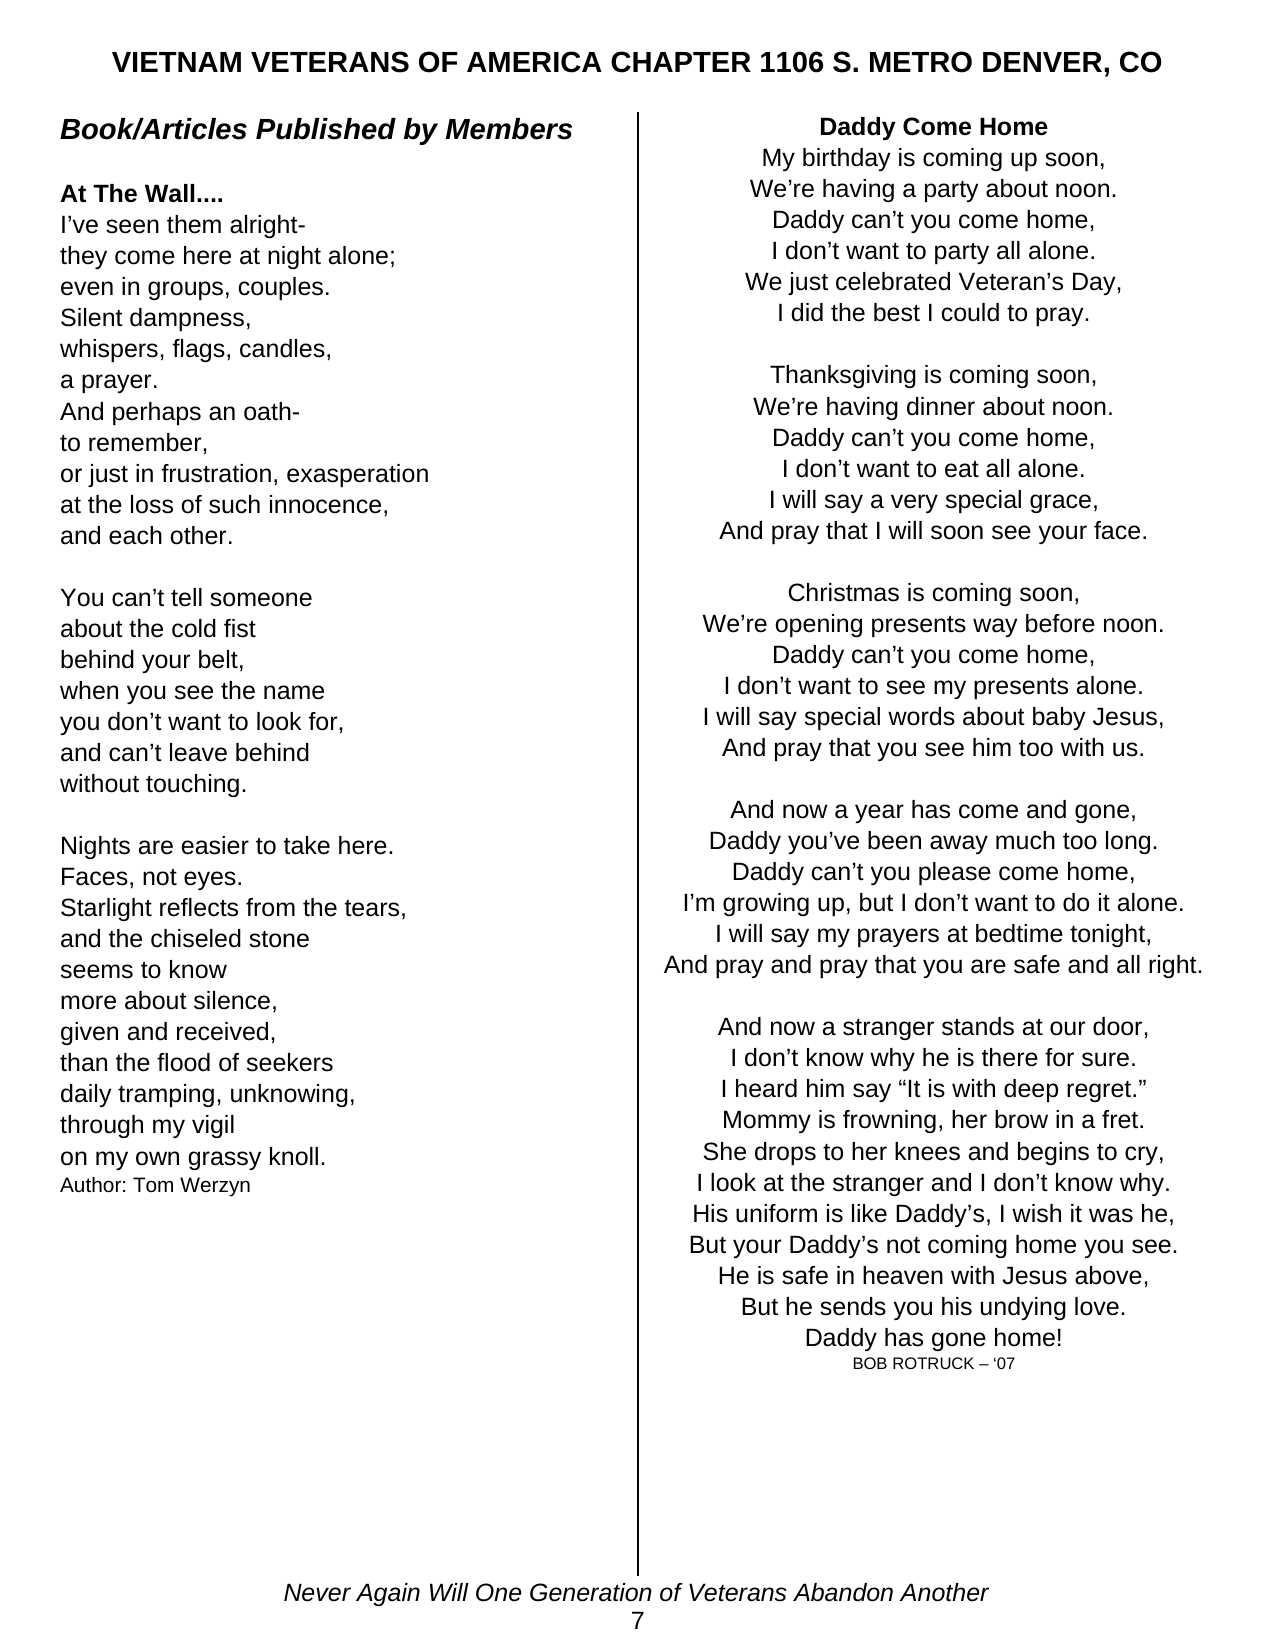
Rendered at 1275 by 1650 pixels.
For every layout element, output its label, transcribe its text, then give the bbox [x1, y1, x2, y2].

text I heard him say “It is with deep regret.” [652, 1074, 1215, 1103]
text We’re opening presents way before noon. [652, 609, 1215, 637]
text or just in frustration, exasperation [60, 459, 622, 487]
text daily tramping, unknowing, [60, 1079, 622, 1108]
text And now a year has come and gone, [652, 795, 1215, 824]
text more about silence, [60, 986, 622, 1015]
text and each other. [60, 521, 622, 549]
text You can’t tell someone [60, 583, 622, 612]
text I will say my prayers at bedtime tonight, [652, 919, 1215, 948]
text and the chiseled stone [60, 924, 622, 953]
text He is safe in heaven with Jesus above, [652, 1261, 1215, 1289]
text At The Wall.... [60, 179, 622, 208]
text and can’t leave behind [60, 738, 622, 767]
text And pray and pray that you are safe and all right. [652, 950, 1215, 979]
text Thanksgiving is coming soon, [652, 360, 1215, 389]
text I don’t want to party all alone. [652, 236, 1215, 265]
text than the flood of seekers [60, 1048, 622, 1077]
text But he sends you his undying love. [652, 1292, 1215, 1320]
text We just celebrated Veteran’s Day, [652, 267, 1215, 296]
text And pray that I will soon see your face. [652, 516, 1215, 544]
text Daddy can’t you come home, [652, 640, 1215, 668]
text His uniform is like Daddy’s, I wish it was he, [652, 1198, 1215, 1227]
text to remember, [60, 428, 622, 456]
text seems to know [60, 955, 622, 984]
text Christmas is coming soon, [652, 578, 1215, 606]
text whispers, flags, candles, [60, 334, 622, 363]
text And pray that you see him too with us. [652, 733, 1215, 762]
text about the cold fist [60, 614, 622, 643]
text Daddy can’t you please come home, [652, 857, 1215, 886]
text I will say special words about baby Jesus, [652, 702, 1215, 731]
text We’re having dinner about noon. [652, 391, 1215, 420]
text Daddy has gone home! [652, 1323, 1215, 1351]
text Mommy is frowning, her brow in a fret. [652, 1105, 1215, 1134]
text at the loss of such innocence, [60, 490, 622, 518]
text My birthday is coming up soon, [652, 143, 1215, 172]
text Faces, not eyes. [60, 862, 622, 891]
text I look at the stranger and I don’t know why. [652, 1167, 1215, 1196]
text Daddy Come Home [652, 112, 1215, 141]
text even in groups, couples. [60, 272, 622, 301]
text behind your belt, [60, 645, 622, 674]
text We’re having a party about noon. [652, 174, 1215, 203]
text Author: Tom Werzyn [60, 1173, 622, 1197]
text on my own grassy knoll. [60, 1142, 622, 1170]
text given and received, [60, 1017, 622, 1046]
text when you see the name [60, 676, 622, 705]
text I will say a very special grace, [652, 484, 1215, 513]
text Daddy can’t you come home, [652, 205, 1215, 234]
text I don’t know why he is there for sure. [652, 1043, 1215, 1072]
text Silent dampness, [60, 303, 622, 332]
text And perhaps an oath- [60, 397, 622, 425]
text you don’t want to look for, [60, 707, 622, 736]
text I did the best I could to pray. [652, 298, 1215, 327]
text BOB ROTRUCK – ‘07 [652, 1354, 1215, 1373]
text through my vigil [60, 1111, 622, 1139]
text without touching. [60, 769, 622, 798]
text Daddy can’t you come home, [652, 422, 1215, 451]
text a prayer. [60, 366, 622, 394]
text they come here at night alone; [60, 241, 622, 270]
text I’m growing up, but I don’t want to do it alone. [652, 888, 1215, 917]
text I’ve seen them alright- [60, 210, 622, 239]
text Book/Articles Published by Members [60, 112, 622, 146]
text Nights are easier to take here. [60, 831, 622, 860]
text But your Daddy’s not coming home you see. [652, 1229, 1215, 1258]
text And now a stranger stands at our door, [652, 1012, 1215, 1041]
text I don’t want to see my presents alone. [652, 671, 1215, 699]
text She drops to her knees and begins to cry, [652, 1136, 1215, 1165]
text I don’t want to eat all alone. [652, 453, 1215, 482]
text Daddy you’ve been away much too long. [652, 826, 1215, 855]
text Starlight reflects from the tears, [60, 893, 622, 922]
